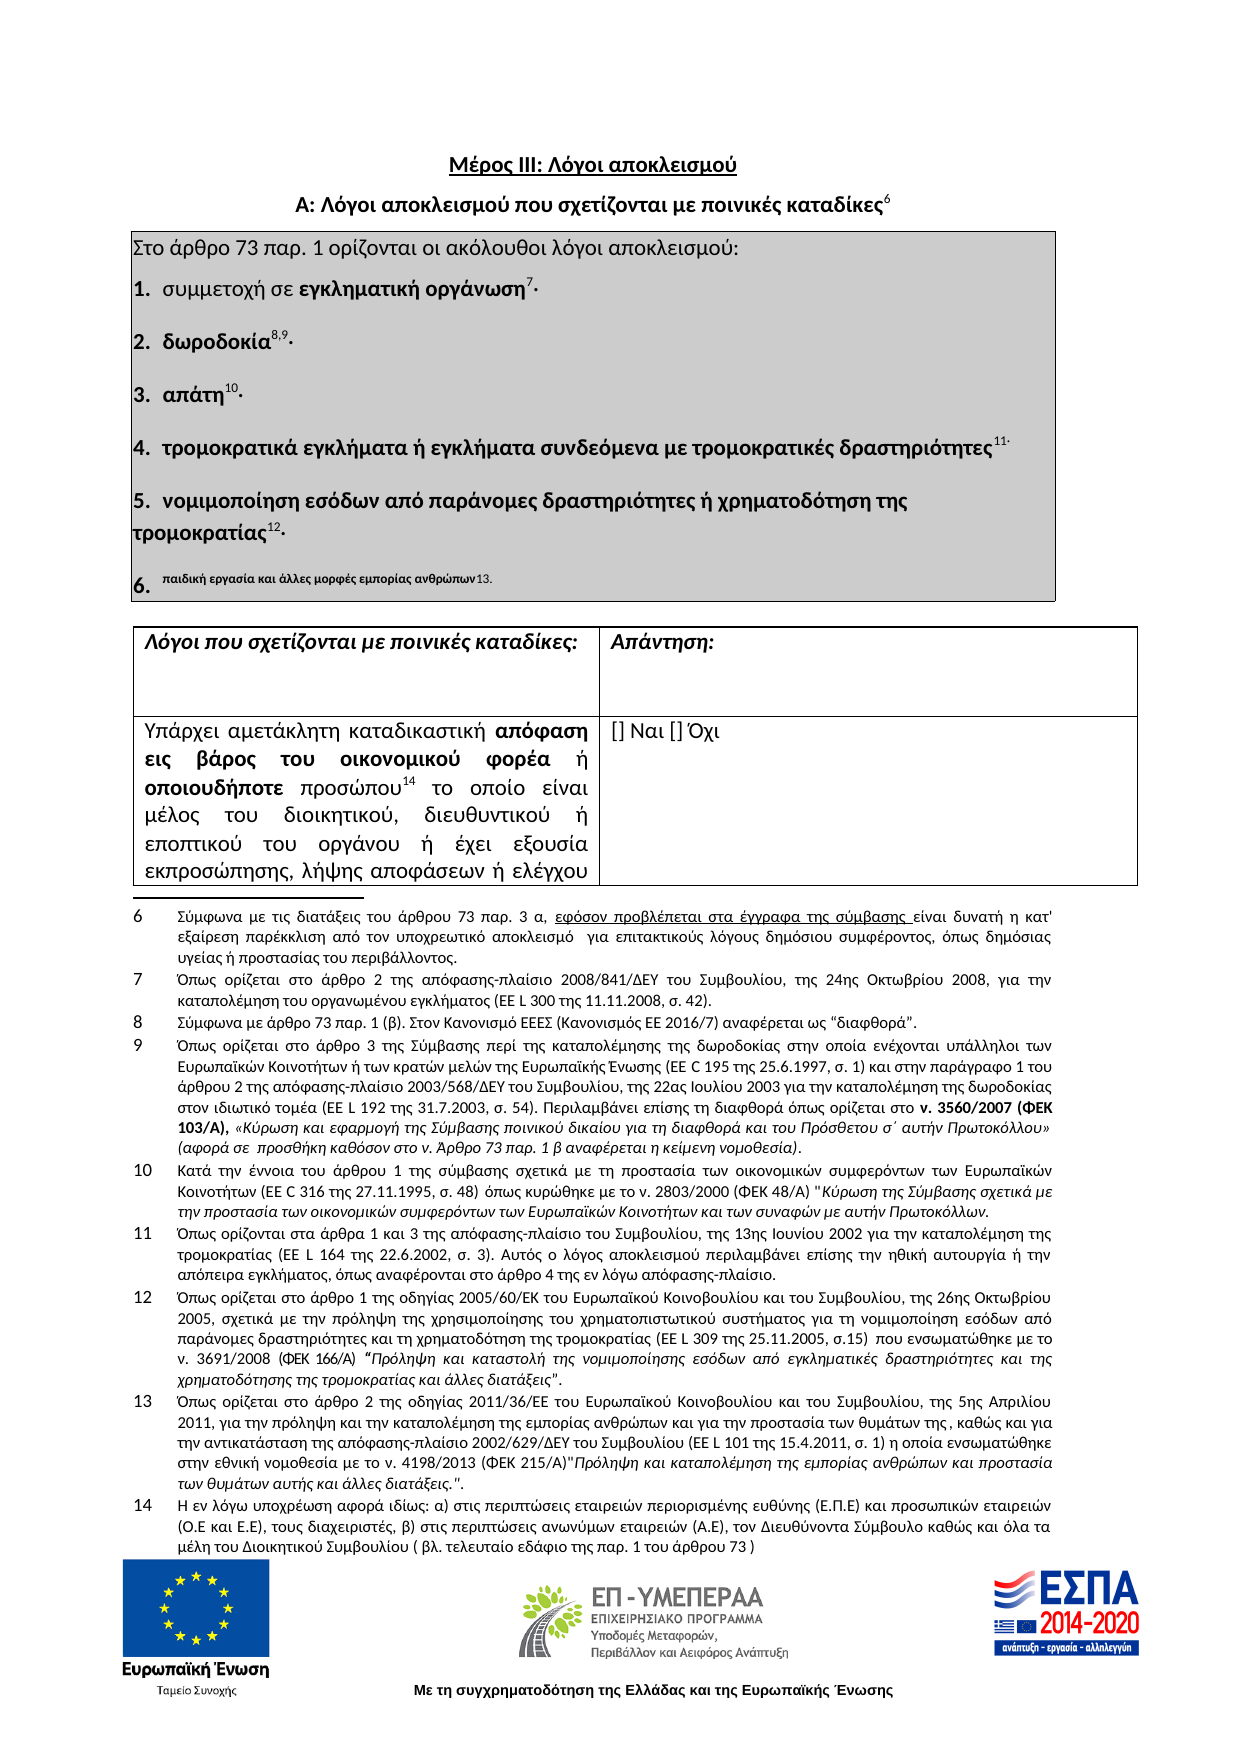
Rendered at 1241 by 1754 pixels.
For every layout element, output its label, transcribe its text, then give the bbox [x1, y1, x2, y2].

table_cell Υπάρχει αμετάκλητη καταδικαστική απόφαση εις βάρος του οικονομικού φορέα ή οποιουδήποτε προσώπου το οποίο είναι μέλος του διοικητικού, διευθυντικού ή εποπτικού του οργάνου ή έχει εξουσία εκπροσώπησης, λήψης αποφάσεων ή ελέγχου σε αυτό για έναν από τους λόγους που παρατίθενται ανωτέρω (σημεία 1-6), ή καταδικαστική απόφαση η οποία έχει εκδοθεί πριν από πέντε έτη κατά το μέγιστο ή στην οποία έχει οριστεί απευθείας περίοδος αποκλεισμού που εξακολουθεί να ισχύει; [134, 717, 599, 885]
picture [121, 1556, 272, 1714]
list νομιμοποίηση εσόδων από παράνομες δραστηριότητες ή χρηματοδότηση της τρομοκρατίας· [132, 484, 1055, 546]
list τρομοκρατικά εγκλήματα ή εγκλήματα συνδεόμενα με τρομοκρατικές δραστηριότητες· [132, 431, 1055, 461]
text Α: Λόγοι αποκλεισμού που σχετίζονται με ποινικές καταδίκες [133, 191, 1053, 218]
text Στο άρθρο 73 παρ. 1 ορίζονται οι ακόλουθοι λόγοι αποκλεισμού: [132, 232, 1055, 261]
table_header Απάντηση: [600, 628, 1137, 716]
table_header Λόγοι που σχετίζονται με ποινικές καταδίκες: [134, 628, 599, 716]
text Μέρος III: Λόγοι αποκλεισμού [133, 150, 1053, 178]
table_cell [] Ναι [] Όχι Εάν η σχετική τεκμηρίωση διατίθεται ηλεκτρονικά, αναφέρετε: (διαδικτυακή διεύθυνση, αρχή ή φορέας έκδοσης, επακριβή στοιχεία αναφοράς των εγγράφων): [……][……][……][……] [600, 717, 1137, 885]
list απάτη· [132, 378, 1055, 408]
picture [990, 1568, 1143, 1658]
list δωροδοκία,· [132, 324, 1055, 355]
list συμμετοχή σε εγκληματική οργάνωση· [132, 272, 1055, 302]
list παιδική εργασία και άλλες μορφές εμπορίας ανθρώπων. [132, 569, 1055, 601]
picture [519, 1585, 788, 1659]
